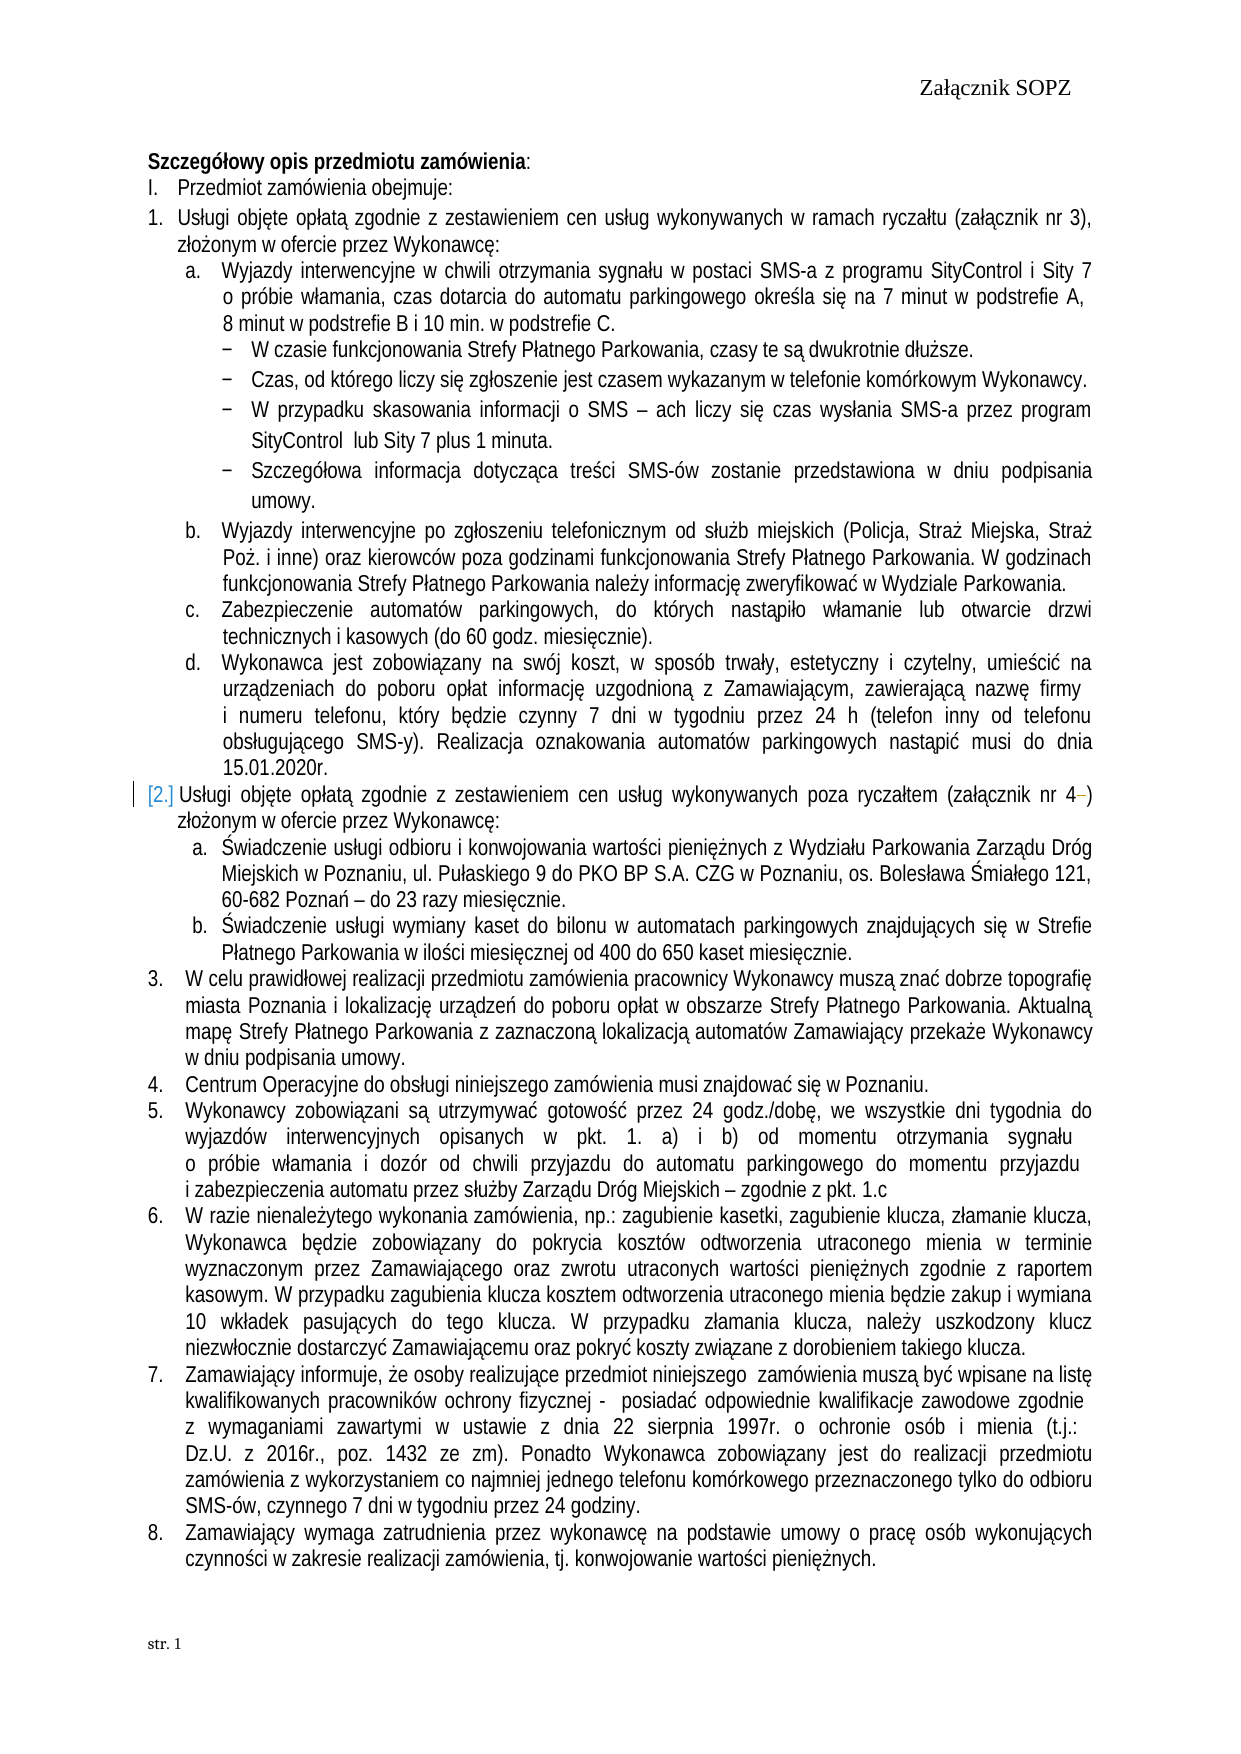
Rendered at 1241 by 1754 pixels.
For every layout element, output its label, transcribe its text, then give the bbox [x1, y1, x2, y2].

list Wykonawcy zobowiązani są utrzymywać gotowość przez 24 godz./dobę, we wszystkie dni tygodnia do wyjazdów interwencyjnych opisanych w pkt. 1. a) i b) od momentu otrzymania sygnału o próbie włamania i dozór od chwili przyjazdu do automatu parkingowego do momentu przyjazdu i zabezpieczenia automatu przez służby Zarządu Dróg Miejskich – zgodnie z pkt. 1.c [148, 1097, 1093, 1202]
list Zamawiający informuje, że osoby realizujące przedmiot niniejszego zamówienia muszą być wpisane na listę kwalifikowanych pracowników ochrony fizycznej - posiadać odpowiednie kwalifikacje zawodowe zgodnie z wymaganiami zawartymi w ustawie z dnia 22 sierpnia 1997r. o ochronie osób i mienia (t.j.: Dz.U. z 2016r., poz. 1432 ze zm). Ponadto Wykonawca zobowiązany jest do realizacji przedmiotu zamówienia z wykorzystaniem co najmniej jednego telefonu komórkowego przeznaczonego tylko do odbioru SMS-ów, czynnego 7 dni w tygodniu przez 24 godziny. [148, 1361, 1093, 1519]
list W czasie funkcjonowania Strefy Płatnego Parkowania, czasy te są dwukrotnie dłuższe. [221, 336, 1093, 362]
list Zamawiający wymaga zatrudnienia przez wykonawcę na podstawie umowy o pracę osób wykonujących czynności w zakresie realizacji zamówienia, tj. konwojowanie wartości pieniężnych. [148, 1519, 1093, 1571]
list Wyjazdy interwencyjne po zgłoszeniu telefonicznym od służb miejskich (Policja, Straż Miejska, Straż Poż. i inne) oraz kierowców poza godzinami funkcjonowania Strefy Płatnego Parkowania. W godzinach funkcjonowania Strefy Płatnego Parkowania należy informację zweryfikować w Wydziale Parkowania. [185, 517, 1093, 596]
list Świadczenie usługi wymiany kaset do bilonu w automatach parkingowych znajdujących się w Strefie Płatnego Parkowania w ilości miesięcznej od 400 do 650 kaset miesięcznie. [192, 912, 1093, 965]
text Szczegółowy opis przedmiotu zamówienia: [148, 148, 1093, 174]
list Szczegółowa informacja dotycząca treści SMS-ów zostanie przedstawiona w dniu podpisania umowy. [221, 457, 1093, 513]
list W celu prawidłowej realizacji przedmiotu zamówienia pracownicy Wykonawcy muszą znać dobrze topografię miasta Poznania i lokalizację urządzeń do poboru opłat w obszarze Strefy Płatnego Parkowania. Aktualną mapę Strefy Płatnego Parkowania z zaznaczoną lokalizacją automatów Zamawiający przekaże Wykonawcy w dniu podpisania umowy. [148, 965, 1093, 1071]
list W razie nienależytego wykonania zamówienia, np.: zagubienie kasetki, zagubienie klucza, złamanie klucza, Wykonawca będzie zobowiązany do pokrycia kosztów odtworzenia utraconego mienia w terminie wyznaczonym przez Zamawiającego oraz zwrotu utraconych wartości pieniężnych zgodnie z raportem kasowym. W przypadku zagubienia klucza kosztem odtworzenia utraconego mienia będzie zakup i wymiana 10 wkładek pasujących do tego klucza. W przypadku złamania klucza, należy uszkodzony klucz niezwłocznie dostarczyć Zamawiającemu oraz pokryć koszty związane z dorobieniem takiego klucza. [148, 1202, 1093, 1361]
list Centrum Operacyjne do obsługi niniejszego zamówienia musi znajdować się w Poznaniu. [148, 1071, 1093, 1097]
list Przedmiot zamówienia obejmuje: [148, 174, 1093, 200]
list Świadczenie usługi odbioru i konwojowania wartości pieniężnych z Wydziału Parkowania Zarządu Dróg Miejskich w Poznaniu, ul. Pułaskiego 9 do PKO BP S.A. CZG w Poznaniu, os. Bolesława Śmiałego 121, 60-682 Poznań – do 23 razy miesięcznie. [192, 833, 1093, 912]
list Czas, od którego liczy się zgłoszenie jest czasem wykazanym w telefonie komórkowym Wykonawcy. [221, 366, 1093, 392]
list Wyjazdy interwencyjne w chwili otrzymania sygnału w postaci SMS-a z programu SityControl i Sity 7 o próbie włamania, czas dotarcia do automatu parkingowego określa się na 7 minut w podstrefie A, 8 minut w podstrefie B i 10 min. w podstrefie C. [185, 257, 1093, 336]
list Usługi objęte opłatą zgodnie z zestawieniem cen usług wykonywanych poza ryczałtem (załącznik nr 4) złożonym w ofercie przez Wykonawcę: [148, 781, 1093, 833]
list W przypadku skasowania informacji o SMS – ach liczy się czas wysłania SMS-a przez program SityControl lub Sity 7 plus 1 minuta. [221, 396, 1093, 453]
list Usługi objęte opłatą zgodnie z zestawieniem cen usług wykonywanych w ramach ryczałtu (załącznik nr 3), złożonym w ofercie przez Wykonawcę: [148, 204, 1093, 257]
list Wykonawca jest zobowiązany na swój koszt, w sposób trwały, estetyczny i czytelny, umieścić na urządzeniach do poboru opłat informację uzgodnioną z Zamawiającym, zawierającą nazwę firmy i numeru telefonu, który będzie czynny 7 dni w tygodniu przez 24 h (telefon inny od telefonu obsługującego SMS-y). Realizacja oznakowania automatów parkingowych nastąpić musi do dnia 15.01.2020r. [185, 649, 1093, 781]
list Zabezpieczenie automatów parkingowych, do których nastąpiło włamanie lub otwarcie drzwi technicznych i kasowych (do 60 godz. miesięcznie). [185, 596, 1093, 649]
